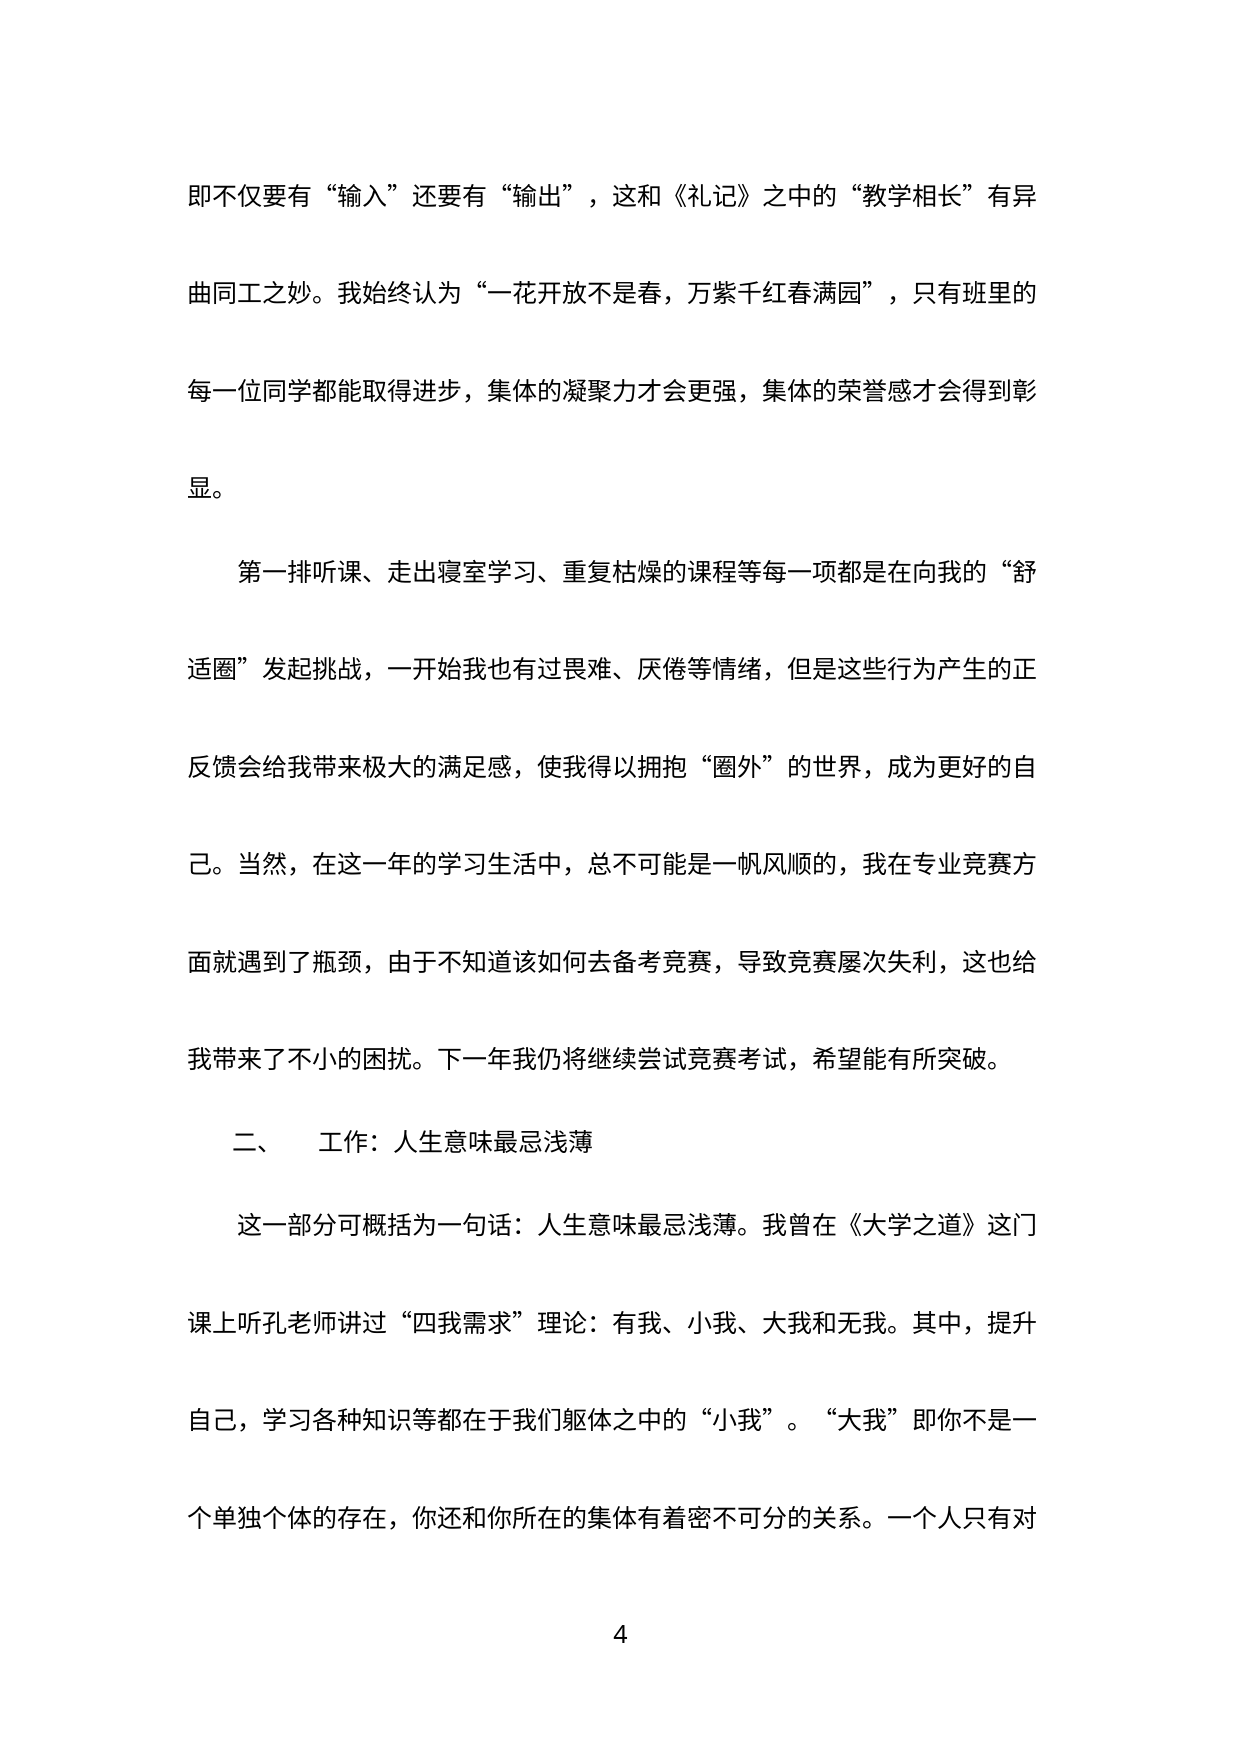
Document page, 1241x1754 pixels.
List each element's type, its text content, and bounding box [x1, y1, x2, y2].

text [187, 162, 1053, 519]
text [187, 1191, 1053, 1549]
text 第一排听课、走出寝室学习、重复枯燥的课程等每一项都是在向我的“舒适圈”发起挑战，一开始我也有过畏难、厌倦等情绪，但是这些行为产生的正反馈会给我带来极大的满足感，使我得以拥抱“圈外”的世界，成为更好的自己。当然，在这一年的学习生活中，总不可能是一帆风顺的，我在专业竞赛方面就遇到了瓶颈，由于不知道该如何去备考竞赛，导致竞赛屡次失利，这也给我带来了不小的困扰。下一年我仍将继续尝试竞赛考试，希望能有所突破。 [187, 538, 1053, 1090]
list 工作：人生意味最忌浅薄 [232, 1108, 1053, 1173]
